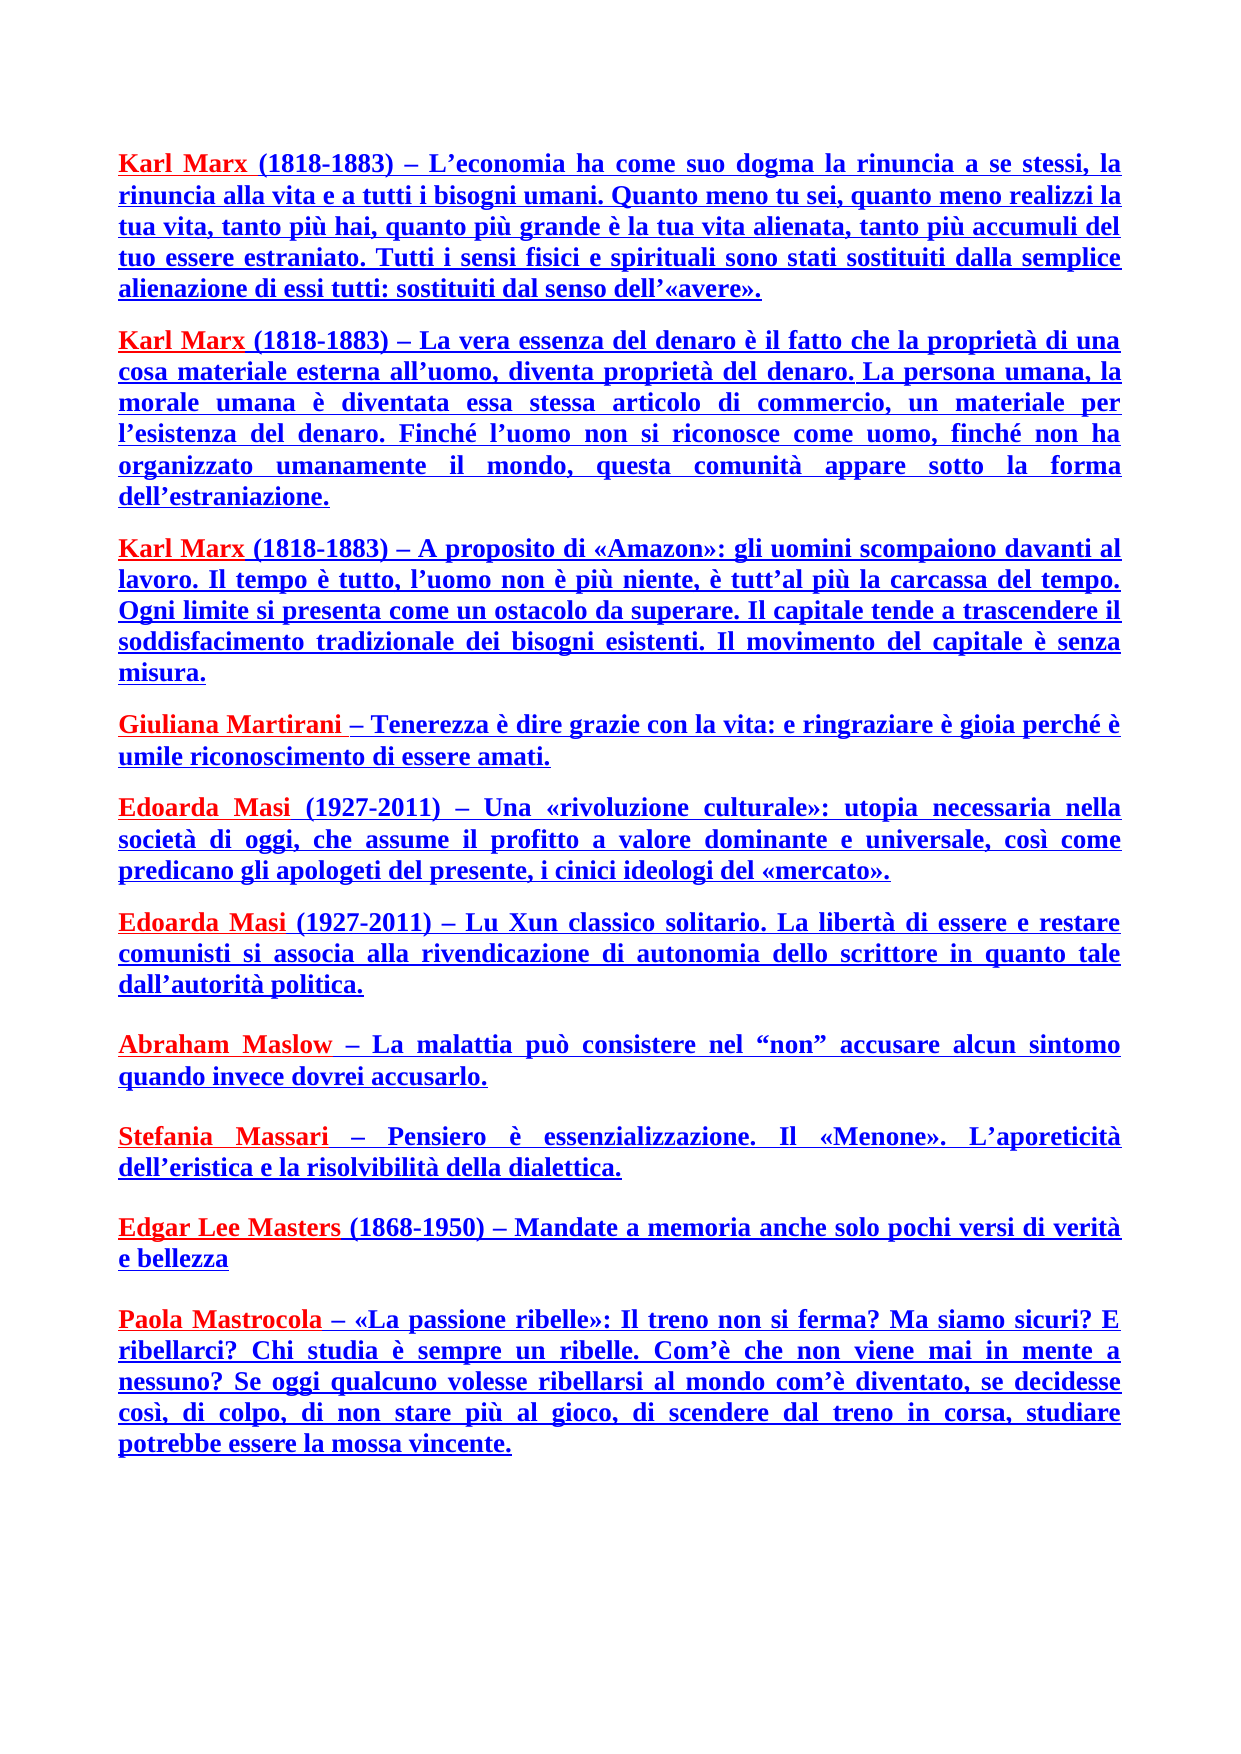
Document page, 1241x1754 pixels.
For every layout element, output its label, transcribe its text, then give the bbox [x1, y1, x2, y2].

subtitle Edoarda Masi (1927-2011) – Una «rivoluzione culturale»: utopia necessaria nella società di oggi, che assume il profitto a valore dominante e universale, così come predicano gli apologeti del presente, i cinici ideologi del «mercato». [118, 851, 1122, 885]
text Karl Marx (1818-1883) – L’economia ha come suo dogma la rinuncia a se stessi, la rinuncia alla vita e a tutti i bisogni umani. Quanto meno tu sei, quanto meno realizzi la tua vita, tanto più hai, quanto più grande è la tua vita alienata, tanto più accumuli del tuo essere estraniato. Tutti i sensi fisici e spirituali sono stati sostituiti dalla semplice alienazione di essi tutti: sostituiti dal senso dell’«avere». [118, 148, 1122, 175]
subtitle Stefania Massari – Pensiero è essenzializzazione. Il «Menone». L’aporeticità dell’eristica e la risolvibilità della dialettica. [118, 1120, 1122, 1147]
text Karl Marx (1818-1883) – La vera essenza del denaro è il fatto che la proprietà di una cosa materiale esterna all’uomo, diventa proprietà del denaro. La persona umana, la morale umana è diventata essa stessa articolo di commercio, un materiale per l’esistenza del denaro. Finché l’uomo non si riconosce come uomo, finché non ha organizzato umanamente il mondo, questa comunità appare sotto la forma dell’estraniazione. [118, 415, 1122, 476]
text Karl Marx (1818-1883) – A proposito di «Amazon»: gli uomini scompaiono davanti al lavoro. Il tempo è tutto, l’uomo non è più niente, è tutt’al più la carcassa del tempo. Ogni limite si presenta come un ostacolo da superare. Il capitale tende a trascendere il soddisfacimento tradizionale dei bisogni esistenti. Il movimento del capitale è senza misura. [118, 532, 1122, 559]
text Karl Marx (1818-1883) – La vera essenza del denaro è il fatto che la proprietà di una cosa materiale esterna all’uomo, diventa proprietà del denaro. La persona umana, la morale umana è diventata essa stessa articolo di commercio, un materiale per l’esistenza del denaro. Finché l’uomo non si riconosce come uomo, finché non ha organizzato umanamente il mondo, questa comunità appare sotto la forma dell’estraniazione. [118, 324, 1122, 382]
text Karl Marx (1818-1883) – La vera essenza del denaro è il fatto che la proprietà di una cosa materiale esterna all’uomo, diventa proprietà del denaro. La persona umana, la morale umana è diventata essa stessa articolo di commercio, un materiale per l’esistenza del denaro. Finché l’uomo non si riconosce come uomo, finché non ha organizzato umanamente il mondo, questa comunità appare sotto la forma dell’estraniazione. [118, 383, 1122, 414]
subtitle Edoarda Masi (1927-2011) – Una «rivoluzione culturale»: utopia necessaria nella società di oggi, che assume il profitto a valore dominante e universale, così come predicano gli apologeti del presente, i cinici ideologi del «mercato». [118, 820, 1122, 850]
subtitle Abraham Maslow – La malattia può consistere nel “non” accusare alcun sintomo quando invece dovrei accusarlo. [118, 1028, 1122, 1091]
subtitle Edgar Lee Masters (1868-1950) – Mandate a memoria anche solo pochi versi di verità e bellezza [118, 1211, 1122, 1238]
text Giuliana Martirani – Tenerezza è dire grazie con la vita: e ringraziare è gioia perché è umile riconoscimento di essere amati. [118, 708, 1122, 771]
text Karl Marx (1818-1883) – La vera essenza del denaro è il fatto che la proprietà di una cosa materiale esterna all’uomo, diventa proprietà del denaro. La persona umana, la morale umana è diventata essa stessa articolo di commercio, un materiale per l’esistenza del denaro. Finché l’uomo non si riconosce come uomo, finché non ha organizzato umanamente il mondo, questa comunità appare sotto la forma dell’estraniazione. [118, 477, 1122, 511]
text Karl Marx (1818-1883) – A proposito di «Amazon»: gli uomini scompaiono davanti al lavoro. Il tempo è tutto, l’uomo non è più niente, è tutt’al più la carcassa del tempo. Ogni limite si presenta come un ostacolo da superare. Il capitale tende a trascendere il soddisfacimento tradizionale dei bisogni esistenti. Il movimento del capitale è senza misura. [118, 623, 1122, 688]
text Karl Marx (1818-1883) – L’economia ha come suo dogma la rinuncia a se stessi, la rinuncia alla vita e a tutti i bisogni umani. Quanto meno tu sei, quanto meno realizzi la tua vita, tanto più hai, quanto più grande è la tua vita alienata, tanto più accumuli del tuo essere estraniato. Tutti i sensi fisici e spirituali sono stati sostituiti dalla semplice alienazione di essi tutti: sostituiti dal senso dell’«avere». [118, 270, 1122, 303]
text Karl Marx (1818-1883) – L’economia ha come suo dogma la rinuncia a se stessi, la rinuncia alla vita e a tutti i bisogni umani. Quanto meno tu sei, quanto meno realizzi la tua vita, tanto più hai, quanto più grande è la tua vita alienata, tanto più accumuli del tuo essere estraniato. Tutti i sensi fisici e spirituali sono stati sostituiti dalla semplice alienazione di essi tutti: sostituiti dal senso dell’«avere». [118, 207, 1122, 268]
subtitle Paola Mastrocola – «La passione ribelle»: Il treno non si ferma? Ma siamo sicuri? E ribellarci? Chi studia è sempre un ribelle. Com’è che non viene mai in mente a nessuno? Se oggi qualcuno volesse ribellarsi al mondo com’è diventato, se decidesse così, di colpo, di non stare più al gioco, di scendere dal treno in corsa, studiare potrebbe essere la mossa vincente. [118, 1303, 1122, 1392]
text Karl Marx (1818-1883) – L’economia ha come suo dogma la rinuncia a se stessi, la rinuncia alla vita e a tutti i bisogni umani. Quanto meno tu sei, quanto meno realizzi la tua vita, tanto più hai, quanto più grande è la tua vita alienata, tanto più accumuli del tuo essere estraniato. Tutti i sensi fisici e spirituali sono stati sostituiti dalla semplice alienazione di essi tutti: sostituiti dal senso dell’«avere». [118, 176, 1122, 206]
subtitle Edgar Lee Masters (1868-1950) – Mandate a memoria anche solo pochi versi di verità e bellezza [118, 1240, 1122, 1274]
text Karl Marx (1818-1883) – A proposito di «Amazon»: gli uomini scompaiono davanti al lavoro. Il tempo è tutto, l’uomo non è più niente, è tutt’al più la carcassa del tempo. Ogni limite si presenta come un ostacolo da superare. Il capitale tende a trascendere il soddisfacimento tradizionale dei bisogni esistenti. Il movimento del capitale è senza misura. [118, 561, 1122, 621]
text Edoarda Masi (1927-2011) – Lu Xun classico solitario. La libertà di essere e restare comunisti si associa alla rivendicazione di autonomia dello scrittore in quanto tale dall’autorità politica. [118, 906, 1122, 999]
subtitle Edoarda Masi (1927-2011) – Una «rivoluzione culturale»: utopia necessaria nella società di oggi, che assume il profitto a valore dominante e universale, così come predicano gli apologeti del presente, i cinici ideologi del «mercato». [118, 792, 1122, 819]
subtitle Paola Mastrocola – «La passione ribelle»: Il treno non si ferma? Ma siamo sicuri? E ribellarci? Chi studia è sempre un ribelle. Com’è che non viene mai in mente a nessuno? Se oggi qualcuno volesse ribellarsi al mondo com’è diventato, se decidesse così, di colpo, di non stare più al gioco, di scendere dal treno in corsa, studiare potrebbe essere la mossa vincente. [118, 1394, 1122, 1458]
subtitle Stefania Massari – Pensiero è essenzializzazione. Il «Menone». L’aporeticità dell’eristica e la risolvibilità della dialettica. [118, 1148, 1122, 1182]
